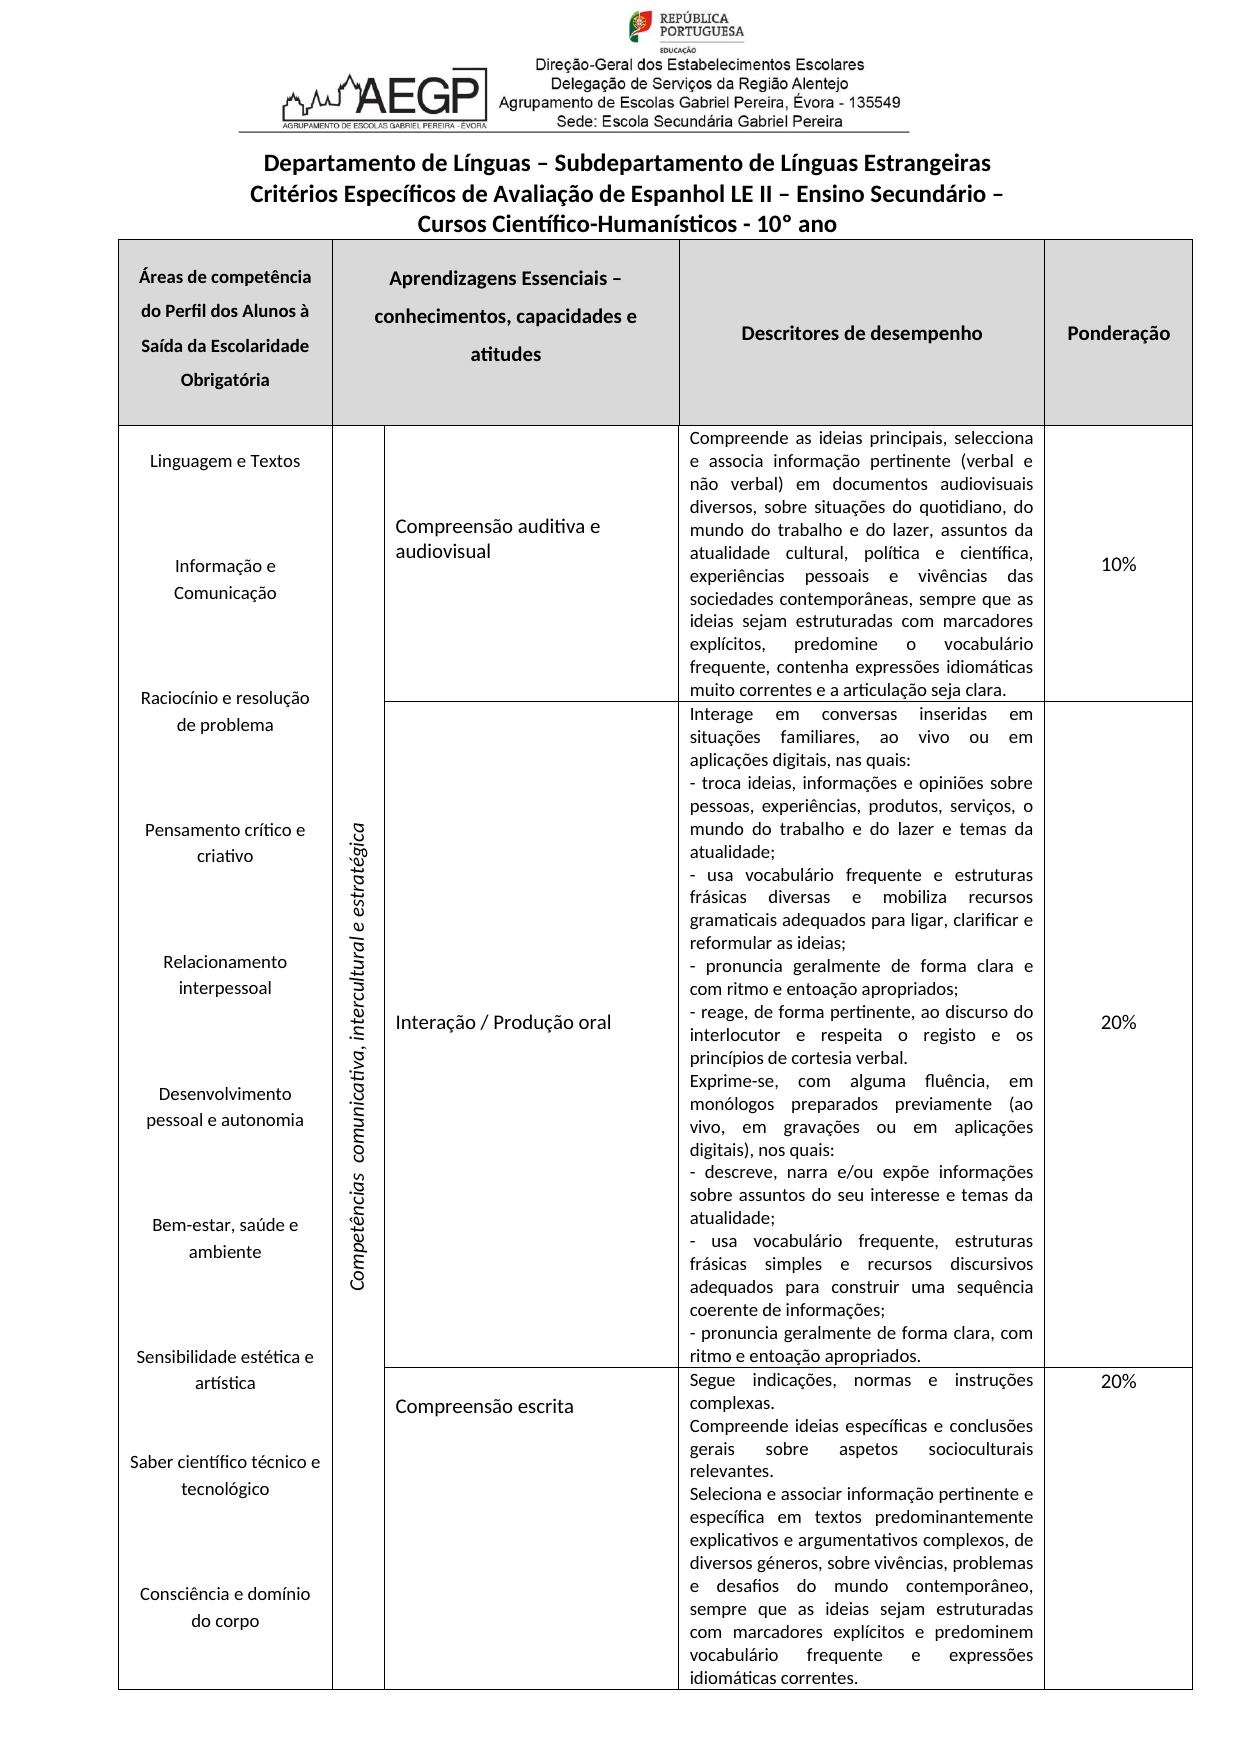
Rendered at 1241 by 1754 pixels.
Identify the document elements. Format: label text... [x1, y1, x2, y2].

text Critérios Específicos de Avaliação de Espanhol LE II – Ensino Secundário – [118, 178, 1137, 209]
table_cell 10% [1045, 426, 1192, 701]
table_cell Segue indicações, normas e instruções complexas. Compreende ideias específicas e conclusões gerais sobre aspetos socioculturais relevantes. Seleciona e associar informação pertinente e específica em textos predominantemente explicativos e argumentativos complexos, de diversos géneros, sobre vivências, problemas e desafios do mundo contemporâneo, sempre que as ideias sejam estruturadas com marcadores explícitos e predominem vocabulário frequente e expressões idiomáticas correntes. [679, 1368, 1044, 1689]
table_cell Compreensão auditiva e audiovisual [385, 426, 678, 701]
table_cell Linguagem e Textos Informação e Comunicação Raciocínio e resolução de problema Pensamento crítico e criativo Relacionamento interpessoal Desenvolvimento pessoal e autonomia Bem-estar, saúde e ambiente Sensibilidade estética e artística Saber científico técnico e tecnológico Consciência e domínio do corpo [119, 426, 332, 1689]
table_header Descritores de desempenho [680, 240, 1044, 425]
table_header Áreas de competência do Perfil dos Alunos à Saída da Escolaridade Obrigatória [119, 240, 332, 425]
table_header Aprendizagens Essenciais – conhecimentos, capacidades e atitudes [333, 240, 679, 425]
table_cell Compreensão escrita [385, 1368, 678, 1689]
table_cell Competências comunicativa, intercultural e estratégica [333, 426, 384, 1689]
table_header Ponderação [1045, 240, 1192, 425]
table_cell Compreende as ideias principais, selecciona e associa informação pertinente (verbal e não verbal) em documentos audiovisuais diversos, sobre situações do quotidiano, do mundo do trabalho e do lazer, assuntos da atualidade cultural, política e científica, experiências pessoais e vivências das sociedades contemporâneas, sempre que as ideias sejam estruturadas com marcadores explícitos, predomine o vocabulário frequente, contenha expressões idiomáticas muito correntes e a articulação seja clara. [679, 426, 1044, 701]
text Cursos Científico-Humanísticos - 10º ano [118, 209, 1137, 239]
text Departamento de Línguas – Subdepartamento de Línguas Estrangeiras [118, 148, 1137, 178]
table_cell 20% [1045, 1368, 1192, 1689]
table_cell 20% [1045, 702, 1192, 1367]
table_cell Interação / Produção oral [385, 702, 678, 1367]
table_cell Interage em conversas inseridas em situações familiares, ao vivo ou em aplicações digitais, nas quais: - troca ideias, informações e opiniões sobre pessoas, experiências, produtos, serviços, o mundo do trabalho e do lazer e temas da atualidade; - usa vocabulário frequente e estruturas frásicas diversas e mobiliza recursos gramaticais adequados para ligar, clarificar e reformular as ideias; - pronuncia geralmente de forma clara e com ritmo e entoação apropriados; - reage, de forma pertinente, ao discurso do interlocutor e respeita o registo e os princípios de cortesia verbal. Exprime-se, com alguma fluência, em monólogos preparados previamente (ao vivo, em gravações ou em aplicações digitais), nos quais: - descreve, narra e/ou expõe informações sobre assuntos do seu interesse e temas da atualidade; - usa vocabulário frequente, estruturas frásicas simples e recursos discursivos adequados para construir uma sequência coerente de informações; - pronuncia geralmente de forma clara, com ritmo e entoação apropriados. [679, 702, 1044, 1367]
